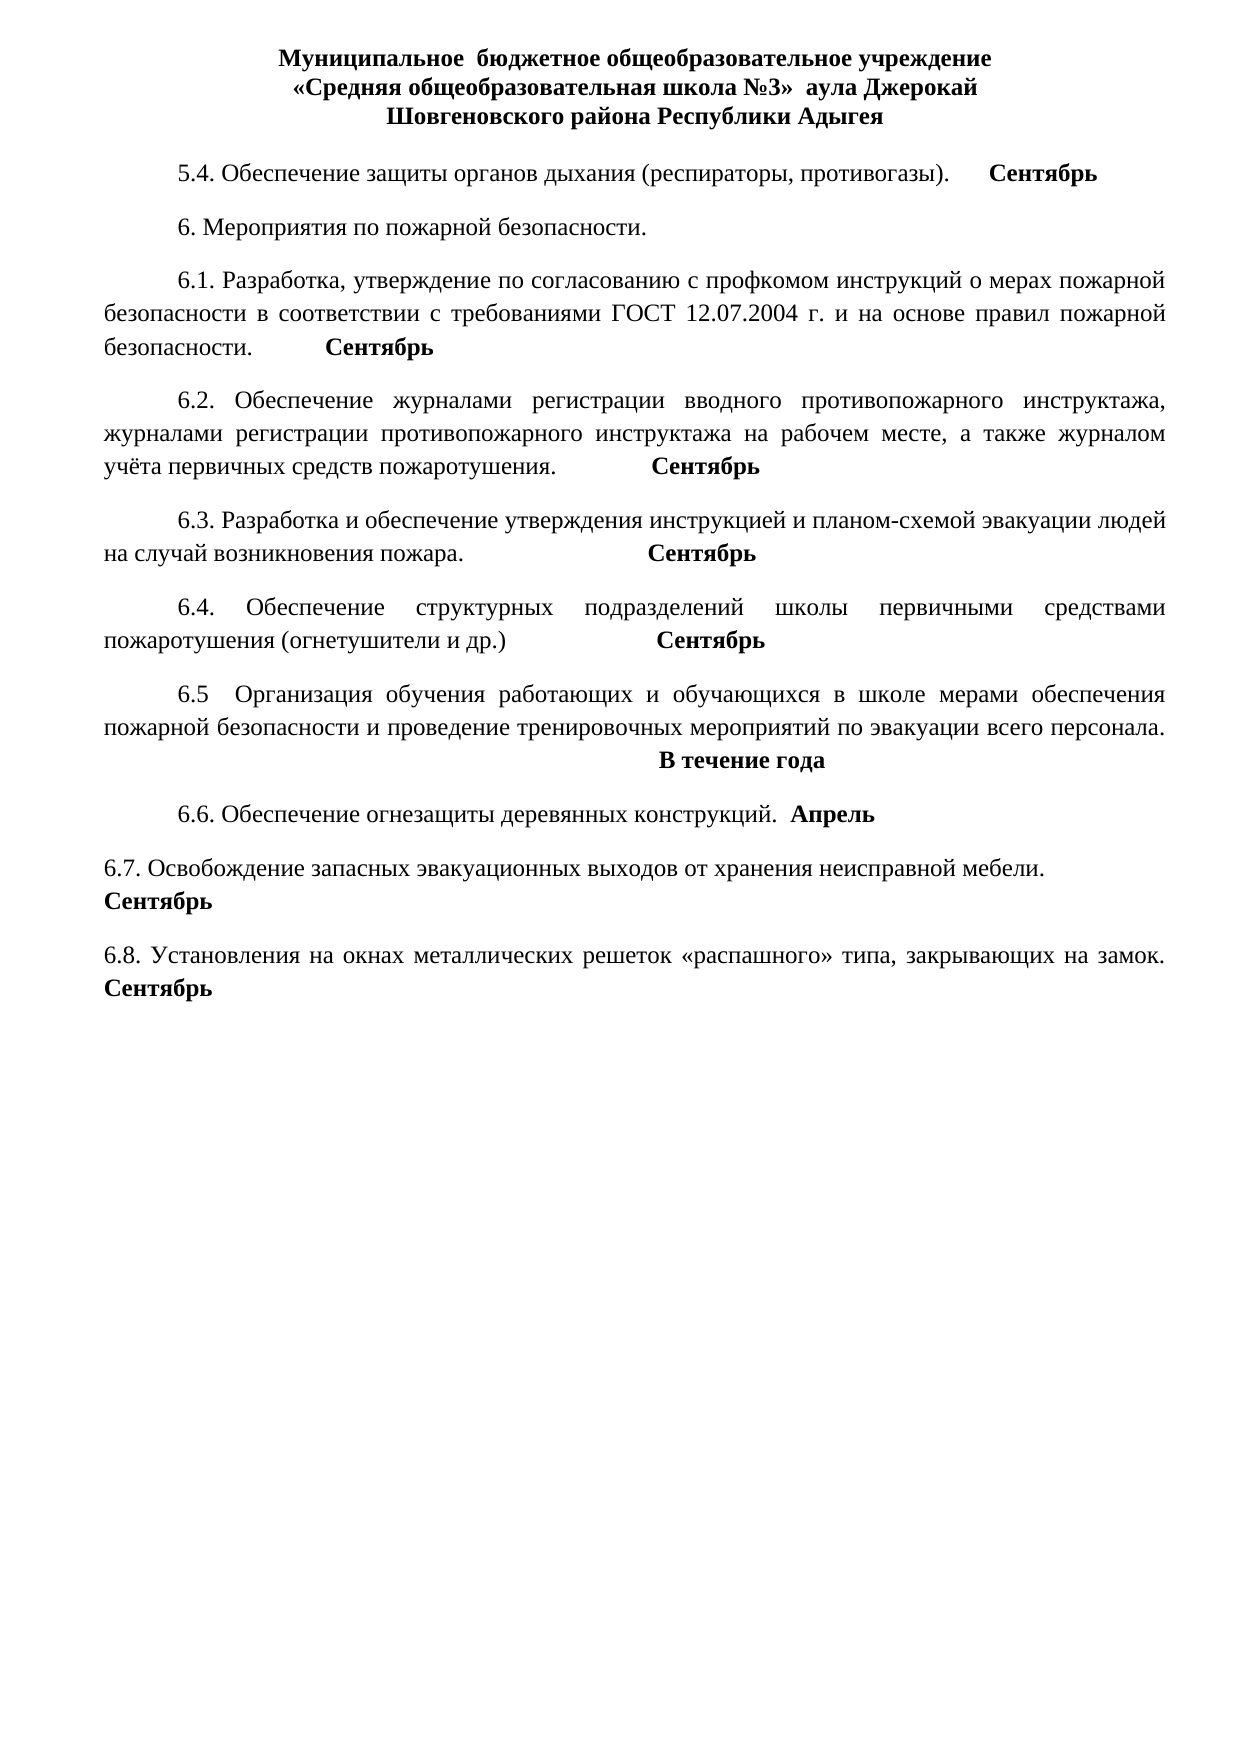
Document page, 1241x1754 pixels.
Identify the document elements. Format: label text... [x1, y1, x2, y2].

text 6. Мероприятия по пожарной безопасности. [103, 212, 1167, 240]
text 6.7. Освобождение запасных эвакуационных выходов от хранения неисправной мебели. Сентябрь [103, 853, 1167, 914]
text 6.2. Обеспечение журналами регистрации вводного противопожарного инструктажа, журналами регистрации противопожарного инструктажа на рабочем месте, а также журналом учёта первичных средств пожаротушения. Сентябрь [103, 385, 1167, 480]
text 6.3. Разработка и обеспечение утверждения инструкцией и планом-схемой эвакуации людей на случай возникновения пожара. Сентябрь [103, 505, 1167, 567]
text 6.4. Обеспечение структурных подразделений школы первичными средствами пожаротушения (огнетушители и др.) Сентябрь [103, 592, 1167, 654]
text 5.4. Обеспечение защиты органов дыхания (респираторы, противогазы). Сентябрь [103, 158, 1167, 187]
text 6.1. Разработка, утверждение по согласованию с профкомом инструкций о мерах пожарной безопасности в соответствии с требованиями ГОСТ 12.07.2004 г. и на основе правил пожарной безопасности. Сентябрь [103, 266, 1167, 360]
text 6.5 Организация обучения работающих и обучающихся в школе мерами обеспечения пожарной безопасности и проведение тренировочных мероприятий по эвакуации всего персонала. В течение года [103, 679, 1167, 774]
text 6.8. Установления на окнах металлических решеток «распашного» типа, закрывающих на замок. Сентябрь [103, 940, 1167, 1001]
text 6.6. Обеспечение огнезащиты деревянных конструкций. Апрель [103, 799, 1167, 828]
